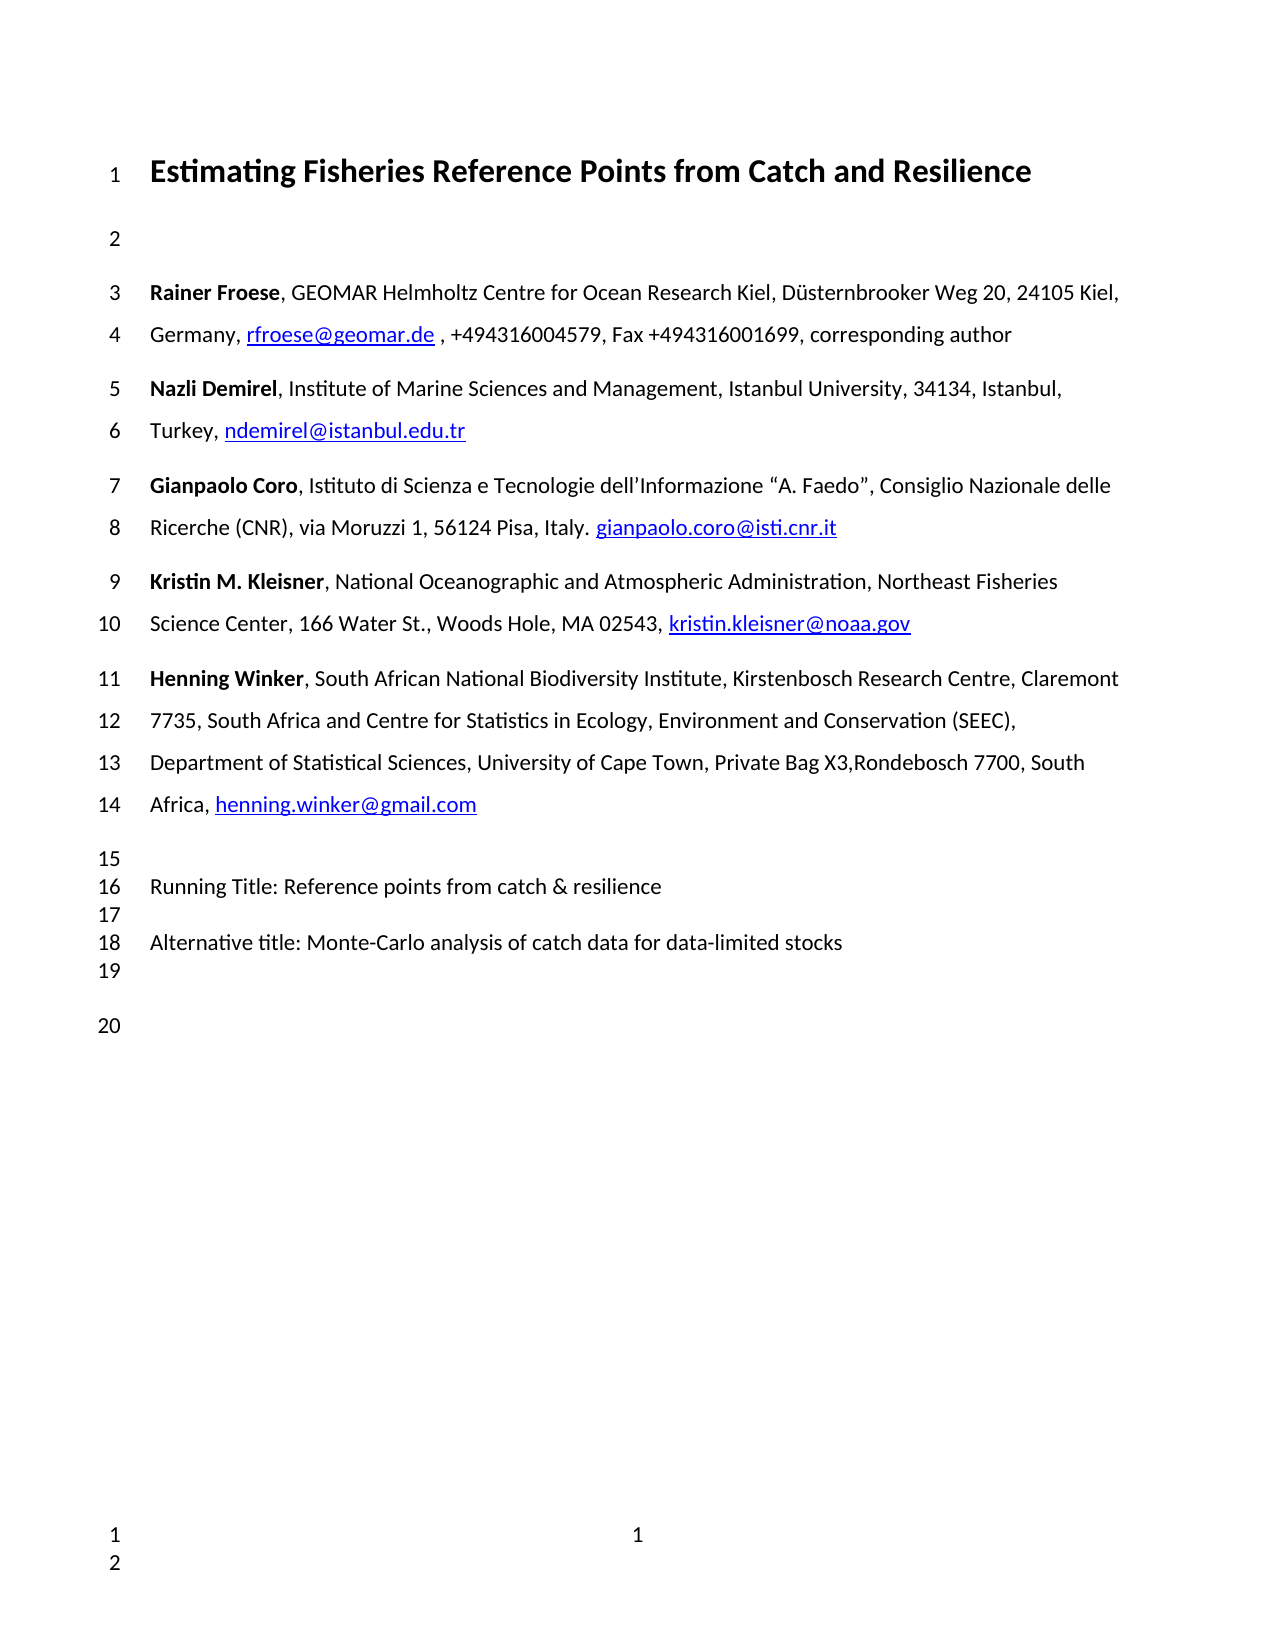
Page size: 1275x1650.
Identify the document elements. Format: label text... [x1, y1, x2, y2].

text Alternative title: Monte-Carlo analysis of catch data for data-limited stocks [150, 928, 1125, 956]
text Nazli Demirel, Institute of Marine Sciences and Management, Istanbul University, 34134, Istanbul, Turkey, ndemirel@istanbul.edu.tr [150, 374, 1125, 444]
text Running Title: Reference points from catch & resilience [150, 872, 1125, 900]
text Henning Winker, South African National Biodiversity Institute, Kirstenbosch Research Centre, Claremont 7735, South Africa and Centre for Statistics in Ecology, Environment and Conservation (SEEC), Department of Statistical Sciences, University of Cape Town, Private Bag X3,Rondebosch 7700, South Africa, henning.winker@gmail.com [150, 664, 1125, 818]
text Kristin M. Kleisner, National Oceanographic and Atmospheric Administration, Northeast Fisheries Science Center, 166 Water St., Woods Hole, MA 02543, kristin.kleisner@noaa.gov [150, 567, 1125, 637]
text Estimating Fisheries Reference Points from Catch and Resilience [150, 150, 1125, 191]
text Rainer Froese, GEOMAR Helmholtz Centre for Ocean Research Kiel, Düsternbrooker Weg 20, 24105 Kiel, Germany, rfroese@geomar.de , +494316004579, Fax +494316001699, corresponding author [150, 278, 1125, 348]
text Gianpaolo Coro, Istituto di Scienza e Tecnologie dell’Informazione “A. Faedo”, Consiglio Nazionale delle Ricerche (CNR), via Moruzzi 1, 56124 Pisa, Italy. gianpaolo.coro@isti.cnr.it [150, 471, 1125, 541]
